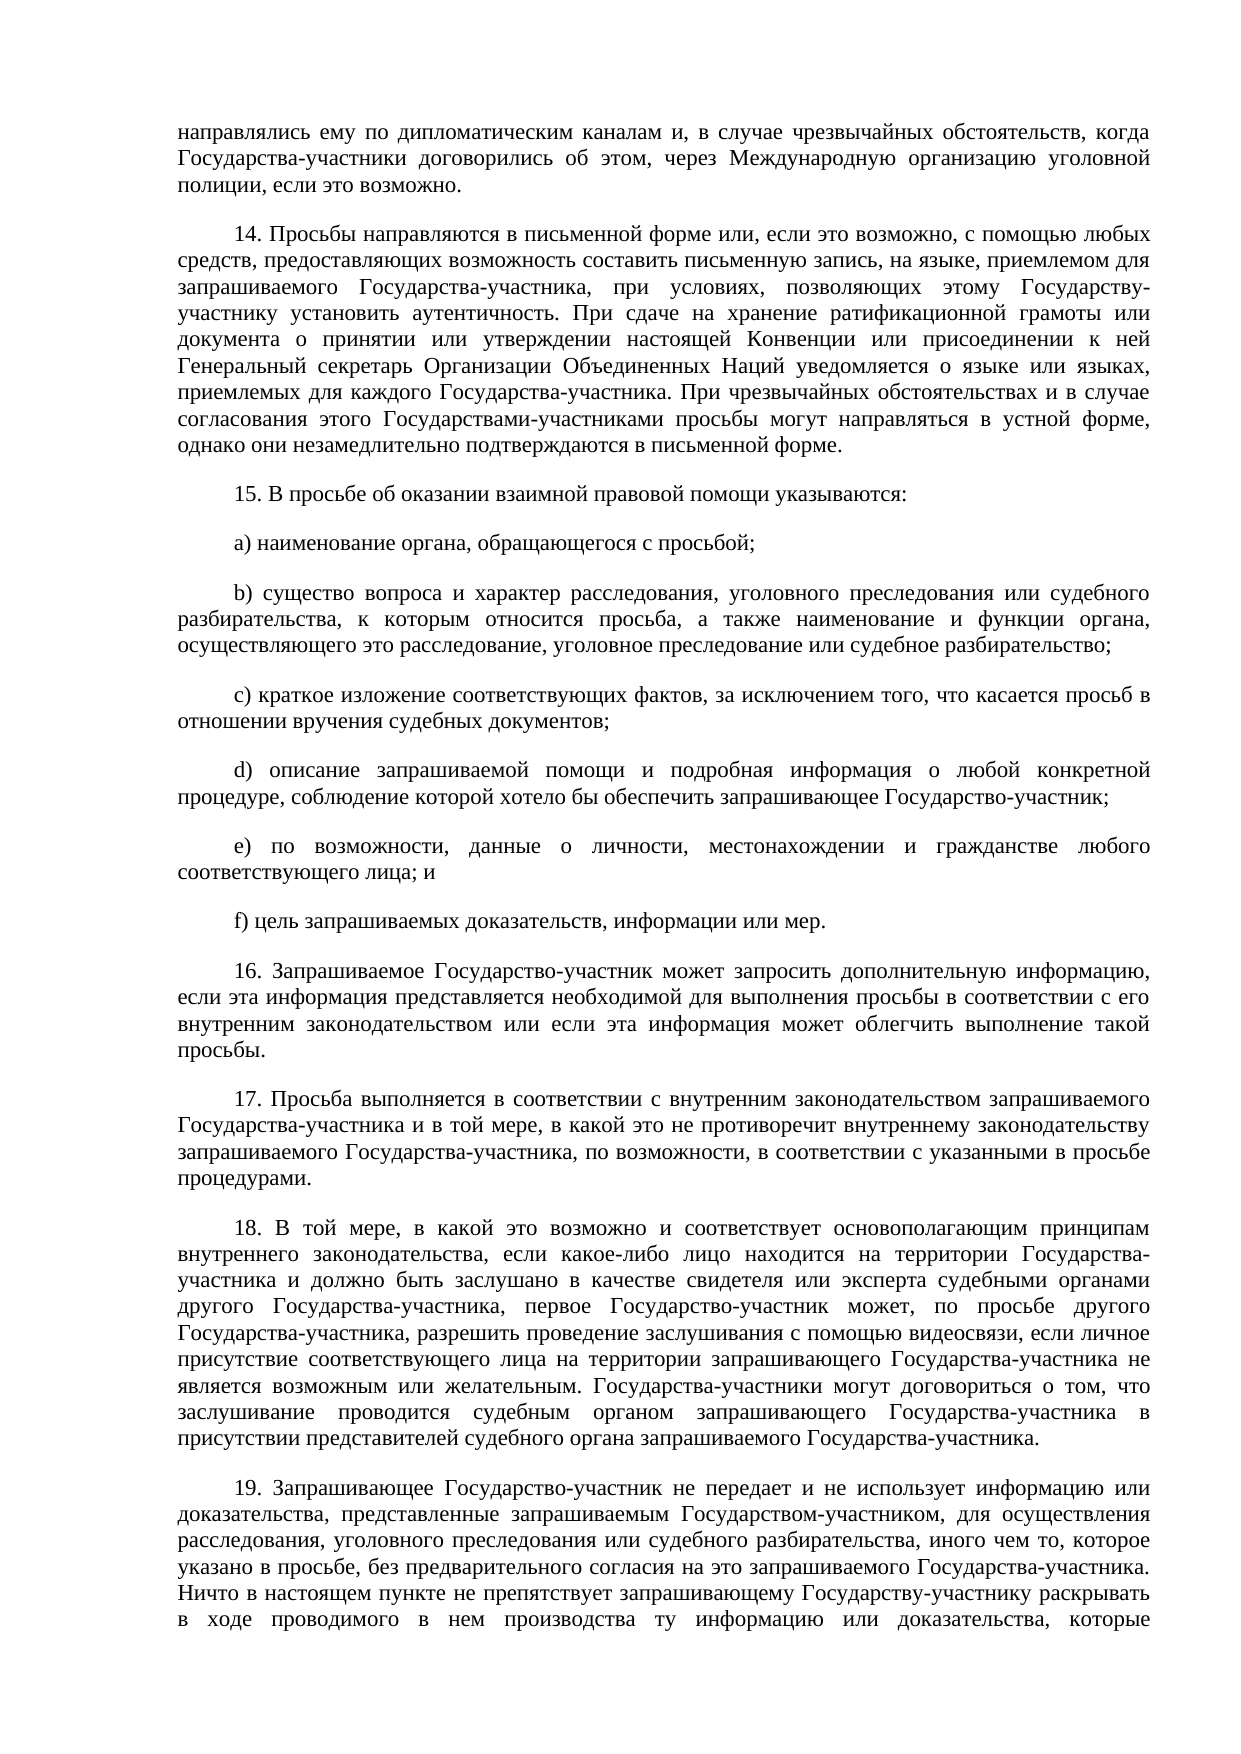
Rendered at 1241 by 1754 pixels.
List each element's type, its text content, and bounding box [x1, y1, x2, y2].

text b) существо вопроса и характер расследования, уголовного преследования или судебного разбирательства, к которым относится просьба, а также наименование и функции органа, осуществляющего это расследование, уголовное преследование или судебное разбирательство; [177, 579, 1152, 658]
text c) краткое изложение соответствующих фактов, за исключением того, что касается просьб в отношении вручения судебных документов; [177, 681, 1152, 733]
text d) описание запрашиваемой помощи и подробная информация о любой конкретной процедуре, соблюдение которой хотело бы обеспечить запрашивающее Государство-участник; [177, 756, 1152, 809]
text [177, 1474, 1152, 1632]
text 15. В просьбе об оказании взаимной правовой помощи указываются: [177, 480, 1152, 507]
text f) цель запрашиваемых доказательств, информации или мер. [177, 908, 1152, 934]
text a) наименование органа, обращающегося с просьбой; [177, 529, 1152, 556]
text 18. В той мере, в какой это возможно и соответствует основополагающим принципам внутреннего законодательства, если какое-либо лицо находится на территории Государства-участника и должно быть заслушано в качестве свидетеля или эксперта судебными органами другого Государства-участника, первое Государство-участник может, по просьбе другого Государства-участника, разрешить проведение заслушивания с помощью видеосвязи, если личное присутствие соответствующего лица на территории запрашивающего Государства-участника не является возможным или желательным. Государства-участники могут договориться о том, что заслушивание проводится судебным органом запрашивающего Государства-участника в присутствии представителей судебного органа запрашиваемого Государства-участника. [177, 1213, 1152, 1451]
text e) по возможности, данные о личности, местонахождении и гражданстве любого соответствующего лица; и [177, 832, 1152, 885]
text 14. Просьбы направляются в письменной форме или, если это возможно, с помощью любых средств, предоставляющих возможность составить письменную запись, на языке, приемлемом для запрашиваемого Государства-участника, при условиях, позволяющих этому Государству-участнику установить аутентичность. При сдаче на хранение ратификационной грамоты или документа о принятии или утверждении настоящей Конвенции или присоединении к ней Генеральный секретарь Организации Объединенных Наций уведомляется о языке или языках, приемлемых для каждого Государства-участника. При чрезвычайных обстоятельствах и в случае согласования этого Государствами-участниками просьбы могут направляться в устной форме, однако они незамедлительно подтверждаются в письменной форме. [177, 220, 1152, 457]
text 17. Просьба выполняется в соответствии с внутренним законодательством запрашиваемого Государства-участника и в той мере, в какой это не противоречит внутреннему законодательству запрашиваемого Государства-участника, по возможности, в соответствии с указанными в просьбе процедурами. [177, 1085, 1152, 1191]
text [177, 118, 1152, 197]
text 16. Запрашиваемое Государство-участник может запросить дополнительную информацию, если эта информация представляется необходимой для выполнения просьбы в соответствии с его внутренним законодательством или если эта информация может облегчить выполнение такой просьбы. [177, 957, 1152, 1062]
